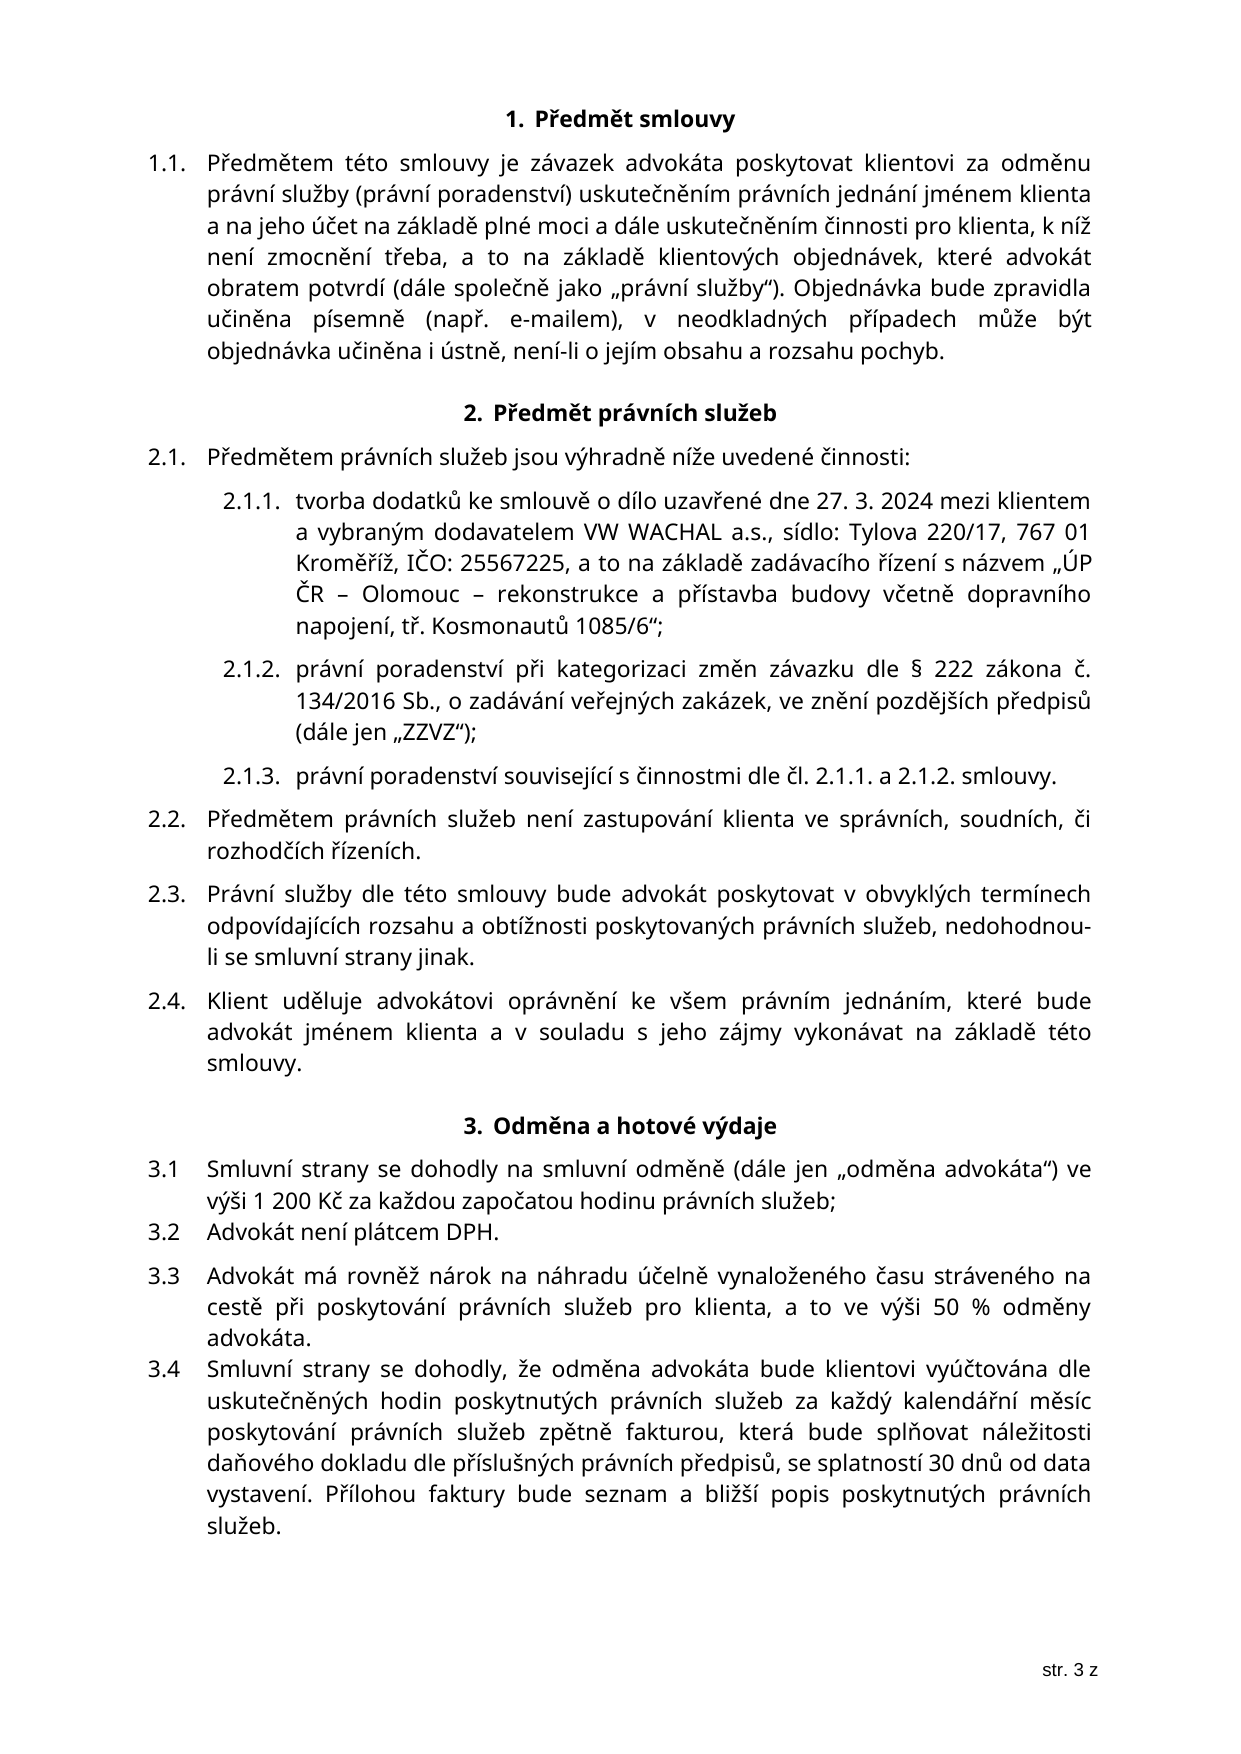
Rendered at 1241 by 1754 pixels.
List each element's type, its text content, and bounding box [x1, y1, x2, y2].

list Předmětem právních služeb jsou výhradně níže uvedené činnosti: [148, 441, 1093, 472]
list Smluvní strany se dohodly na smluvní odměně (dále jen „odměna advokáta“) ve výši 1 200 Kč za každou započatou hodinu právních služeb; [148, 1153, 1093, 1216]
list Právní služby dle této smlouvy bude advokát poskytovat v obvyklých termínech odpovídajících rozsahu a obtížnosti poskytovaných právních služeb, nedohodnou-li se smluvní strany jinak. [148, 878, 1093, 972]
list Předmětem právních služeb není zastupování klienta ve správních, soudních, či rozhodčích řízeních. [148, 803, 1093, 866]
list Advokát není plátcem DPH. [148, 1216, 1093, 1247]
list tvorba dodatků ke smlouvě o dílo uzavřené dne 27. 3. 2024 mezi klientem a vybraným dodavatelem VW WACHAL a.s., sídlo: Tylova 220/17, 767 01 Kroměříž, IČO: 25567225, a to na základě zadávacího řízení s názvem „ÚP ČR – Olomouc – rekonstrukce a přístavba budovy včetně dopravního napojení, tř. Kosmonautů 1085/6“; [223, 485, 1093, 641]
list Předmět smlouvy [148, 103, 1093, 135]
list Klient uděluje advokátovi oprávnění ke všem právním jednáním, které bude advokát jménem klienta a v souladu s jeho zájmy vykonávat na základě této smlouvy. [148, 985, 1093, 1078]
list právní poradenství související s činnostmi dle čl. 2.1.1. a 2.1.2. smlouvy. [223, 760, 1093, 791]
list právní poradenství při kategorizaci změn závazku dle § 222 zákona č. 134/2016 Sb., o zadávání veřejných zakázek, ve znění pozdějších předpisů (dále jen „ZZVZ“); [223, 653, 1093, 747]
list Advokát má rovněž nárok na náhradu účelně vynaloženého času stráveného na cestě při poskytování právních služeb pro klienta, a to ve výši 50 % odměny advokáta. [148, 1260, 1093, 1353]
list Předmětem této smlouvy je závazek advokáta poskytovat klientovi za odměnu právní služby (právní poradenství) uskutečněním právních jednání jménem klienta a na jeho účet na základě plné moci a dále uskutečněním činnosti pro klienta, k níž není zmocnění třeba, a to na základě klientových objednávek, které advokát obratem potvrdí (dále společně jako „právní služby“). Objednávka bude zpravidla učiněna písemně (např. e-mailem), v neodkladných případech může být objednávka učiněna i ústně, není-li o jejím obsahu a rozsahu pochyb. [148, 147, 1093, 366]
list Smluvní strany se dohodly, že odměna advokáta bude klientovi vyúčtována dle uskutečněných hodin poskytnutých právních služeb za každý kalendářní měsíc poskytování právních služeb zpětně fakturou, která bude splňovat náležitosti daňového dokladu dle příslušných právních předpisů, se splatností 30 dnů od data vystavení. Přílohou faktury bude seznam a bližší popis poskytnutých právních služeb. [148, 1353, 1093, 1541]
list Předmět právních služeb [148, 397, 1093, 428]
list Odměna a hotové výdaje [148, 1110, 1093, 1141]
